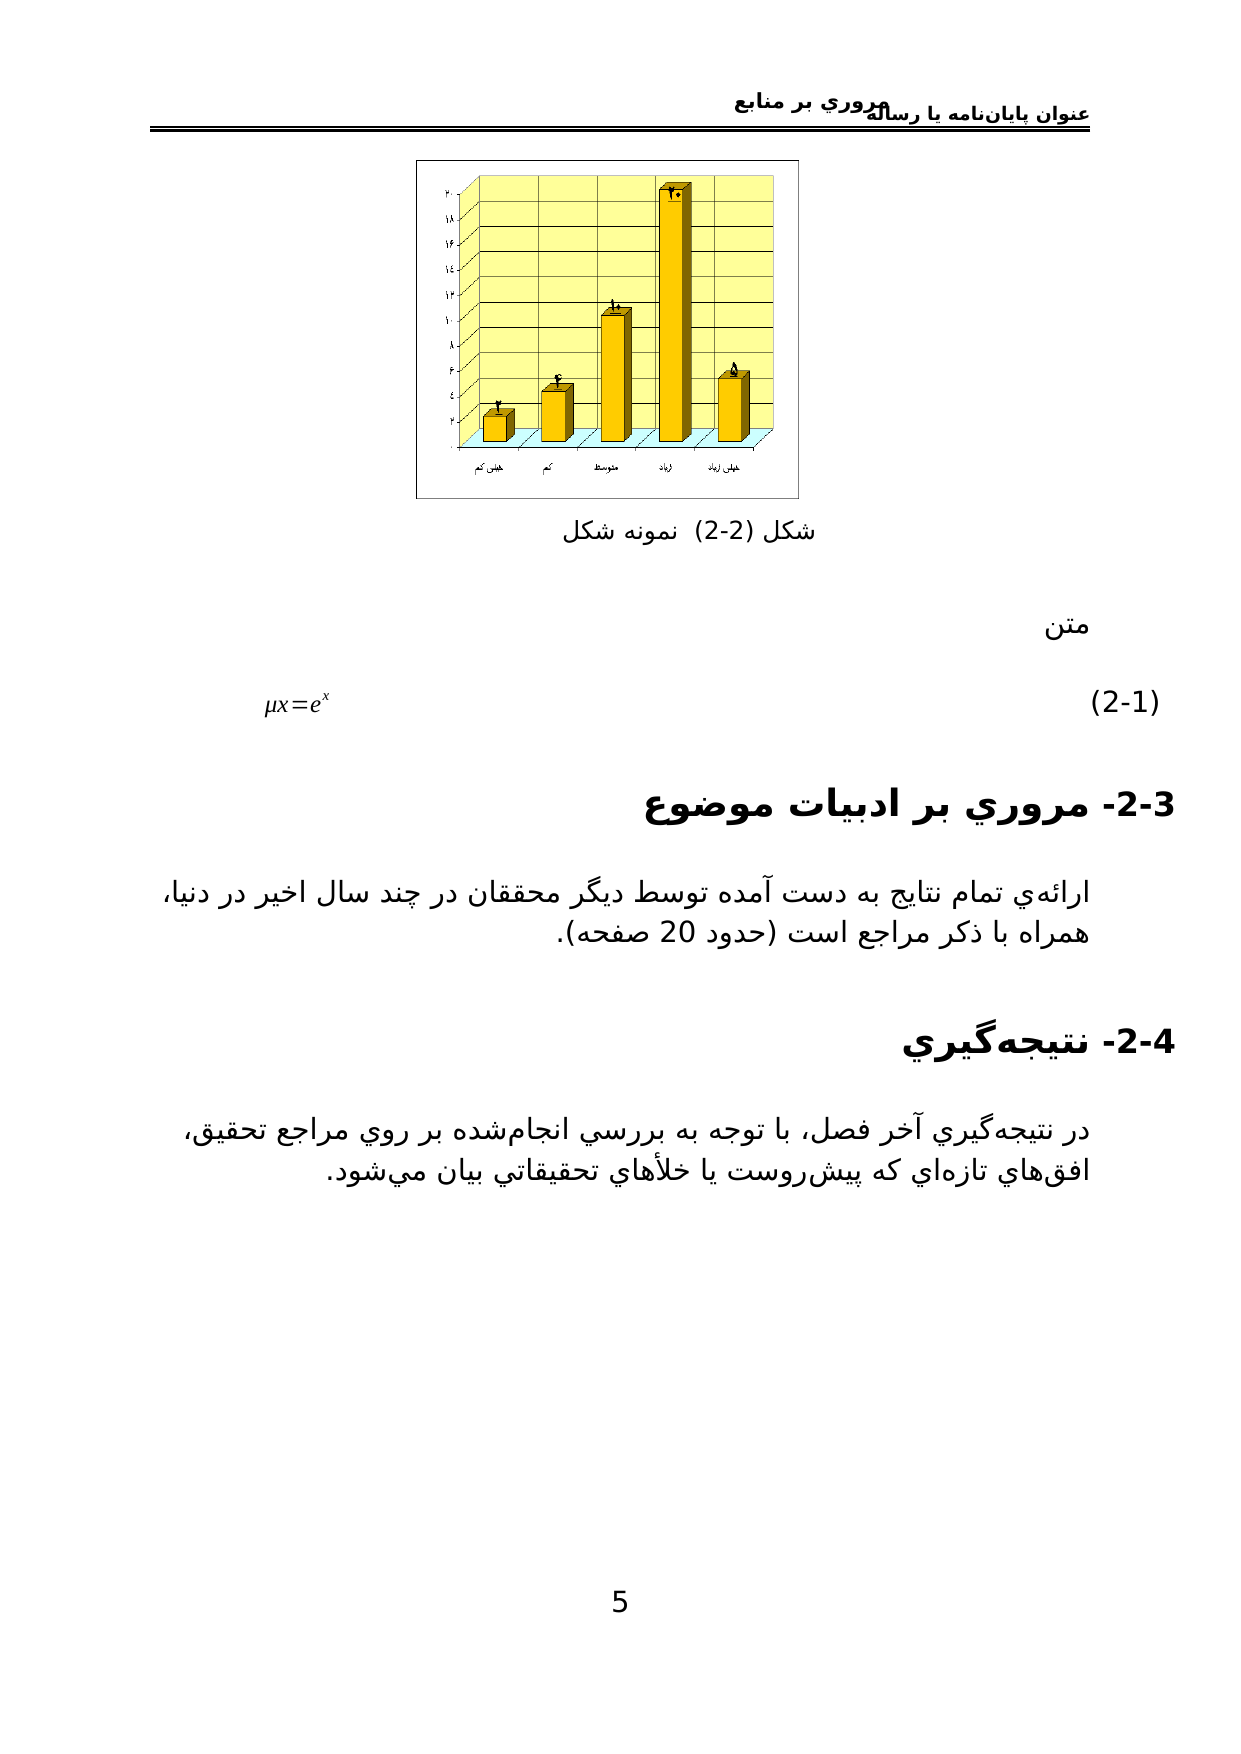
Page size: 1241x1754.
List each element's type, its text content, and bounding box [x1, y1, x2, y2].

text مروري بر ادبيات موضوع [150, 781, 1090, 825]
text ارائه‌ي تمام نتايج به دست آمده توسط ديگر محققان در چند سال اخير در دنيا، همراه با ذكر مراجع است (حدود 20 صفحه). [150, 875, 1090, 950]
text ‌در نتيجه‌گيري آخر فصل، با توجه به بررسي انجام‌شده بر روي مراجع تحقيق، افق‌هاي تازه‌اي كه پيش‌روست يا خلأهاي تحقيقاتي بيان مي‌شود. [150, 1113, 1090, 1187]
text نمونه شکل [150, 519, 1090, 544]
picture [416, 160, 799, 499]
text متن [150, 607, 1090, 641]
text نتيجه‌گيري [150, 1019, 1090, 1063]
